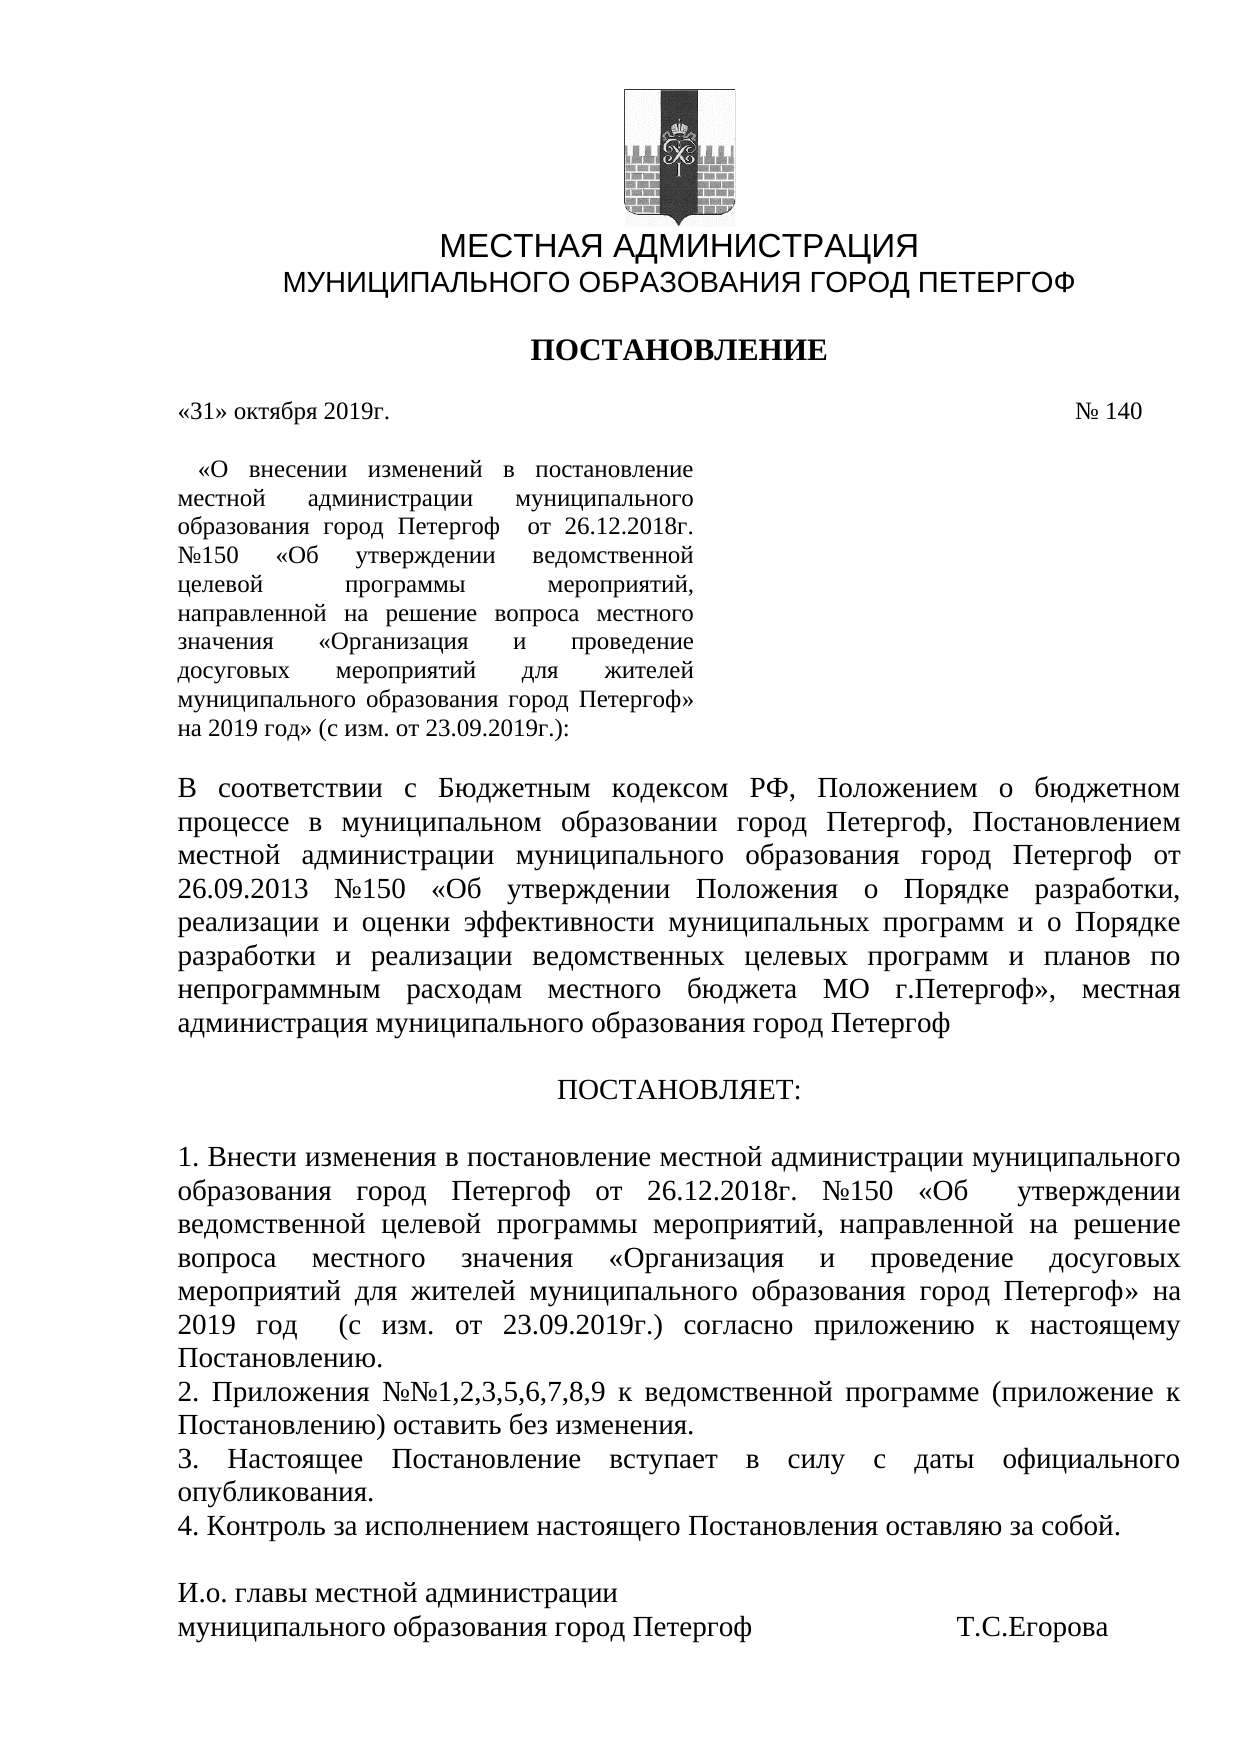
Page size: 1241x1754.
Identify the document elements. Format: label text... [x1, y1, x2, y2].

text «31» октября 2019г. № 140 [177, 396, 1181, 425]
text МЕСТНАЯ АДМИНИСТРАЦИЯ [177, 226, 1181, 264]
text муниципального образования город Петергоф Т.С.Егорова [177, 1609, 1181, 1642]
text ПОСТАНОВЛЯЕТ: [177, 1072, 1181, 1106]
list 3. Настоящее Постановление вступает в силу с даты официального опубликования. [177, 1441, 1181, 1508]
text 2. Приложения №№1,2,3,5,6,7,8,9 к ведомственной программе (приложение к Постановлению) оставить без изменения. [177, 1374, 1181, 1441]
text 1. Внести изменения в постановление местной администрации муниципального образования город Петергоф от 26.12.2018г. №150 «Об утверждении ведомственной целевой программы мероприятий, направленной на решение вопроса местного значения «Организация и проведение досуговых мероприятий для жителей муниципального образования город Петергоф» на 2019 год (с изм. от 23.09.2019г.) согласно приложению к настоящему Постановлению. [177, 1139, 1181, 1374]
text В соответствии с Бюджетным кодексом РФ, Положением о бюджетном процессе в муниципальном образовании город Петергоф, Постановлением местной администрации муниципального образования город Петергоф от 26.09.2013 №150 «Об утверждении Положения о Порядке разработки, реализации и оценки эффективности муниципальных программ и о Порядке разработки и реализации ведомственных целевых программ и планов по непрограммным расходам местного бюджета МО г.Петергоф», местная администрация муниципального образования город Петергоф [177, 770, 1181, 1038]
text МУНИЦИПАЛЬНОГО ОБРАЗОВАНИЯ ГОРОД ПЕТЕРГОФ [177, 264, 1181, 298]
text 4. Контроль за исполнением настоящего Постановления оставляю за собой. [177, 1508, 1181, 1542]
text «О внесении изменений в постановление местной администрации муниципального образования город Петергоф от 26.12.2018г. №150 «Об утверждении ведомственной целевой программы мероприятий, направленной на решение вопроса местного значения «Организация и проведение досуговых мероприятий для жителей муниципального образования город Петергоф» на 2019 год» (с изм. от 23.09.2019г.): [177, 454, 694, 741]
picture [623, 88, 736, 227]
text ПОСТАНОВЛЕНИЕ [177, 332, 1181, 368]
text И.о. главы местной администрации [177, 1575, 1181, 1609]
